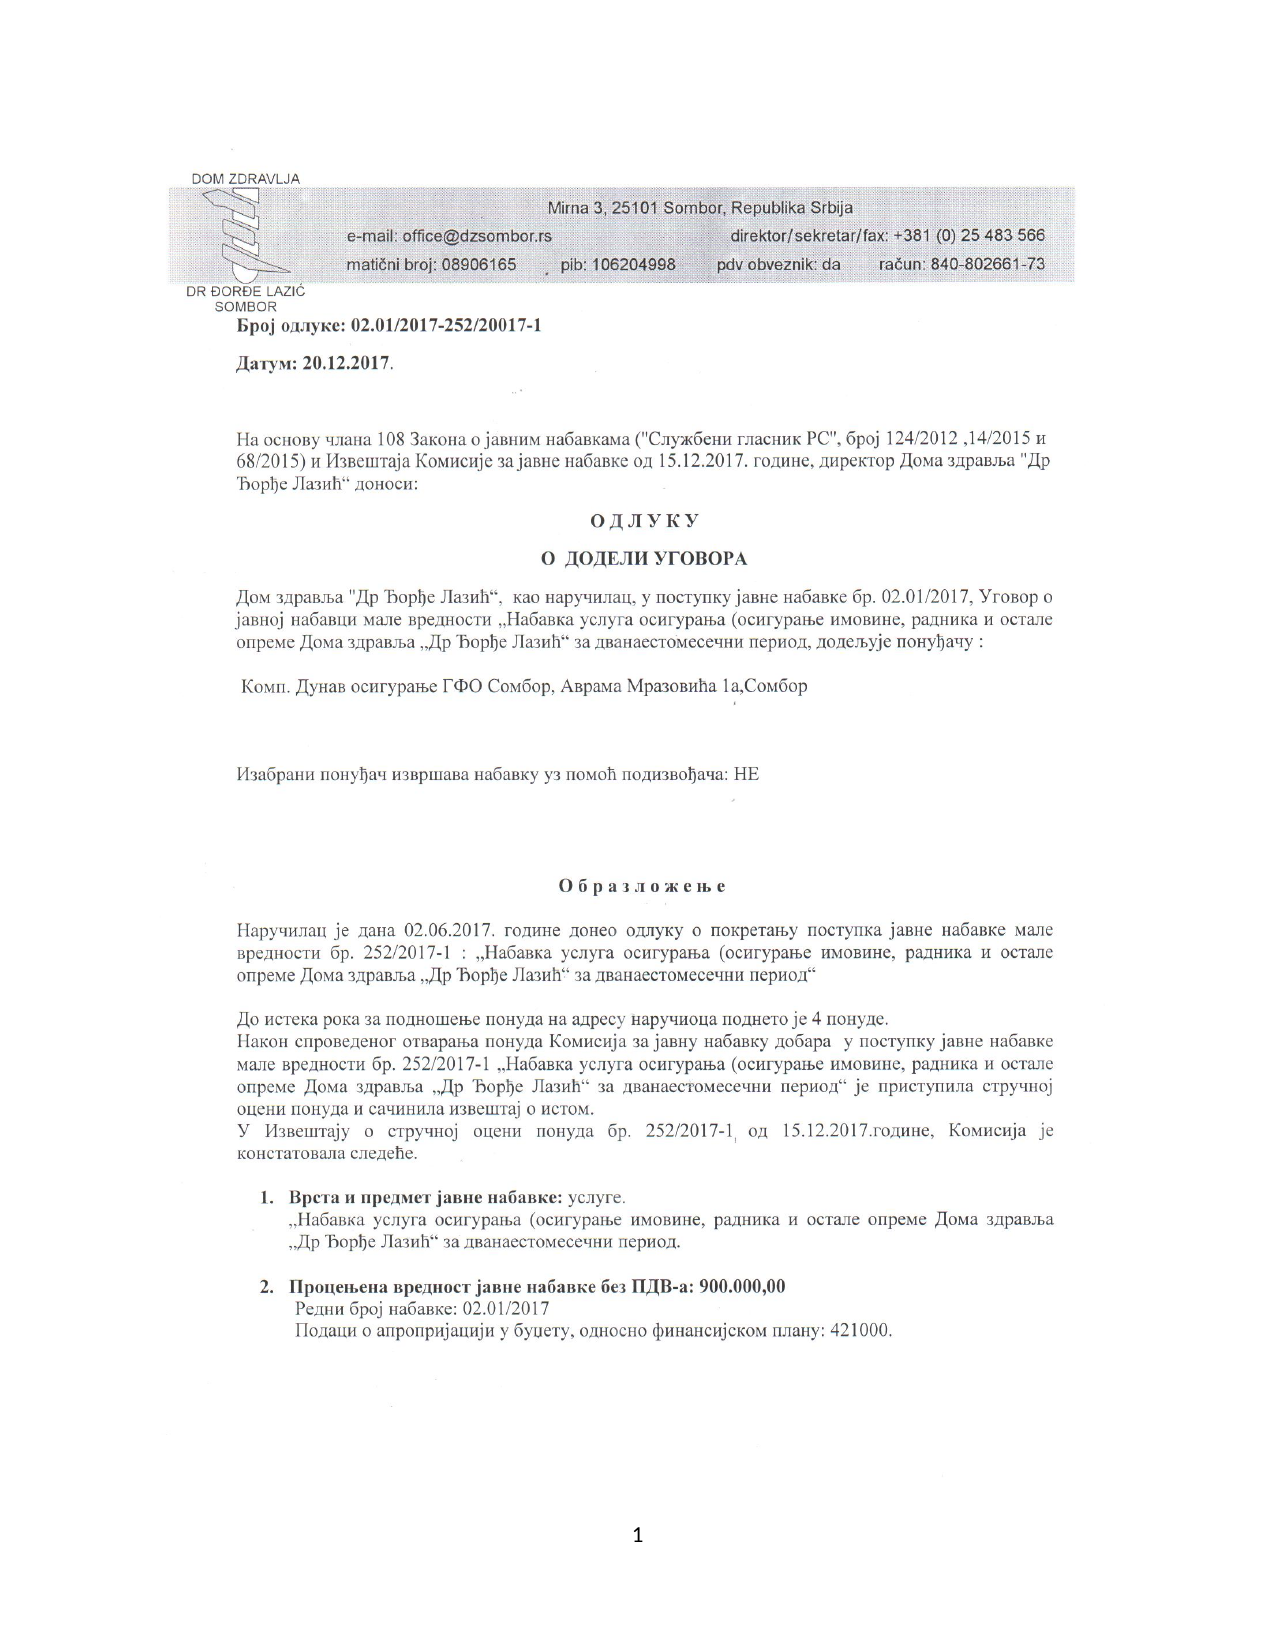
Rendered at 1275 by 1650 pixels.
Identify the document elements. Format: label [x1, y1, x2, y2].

picture [147, 147, 1128, 1497]
